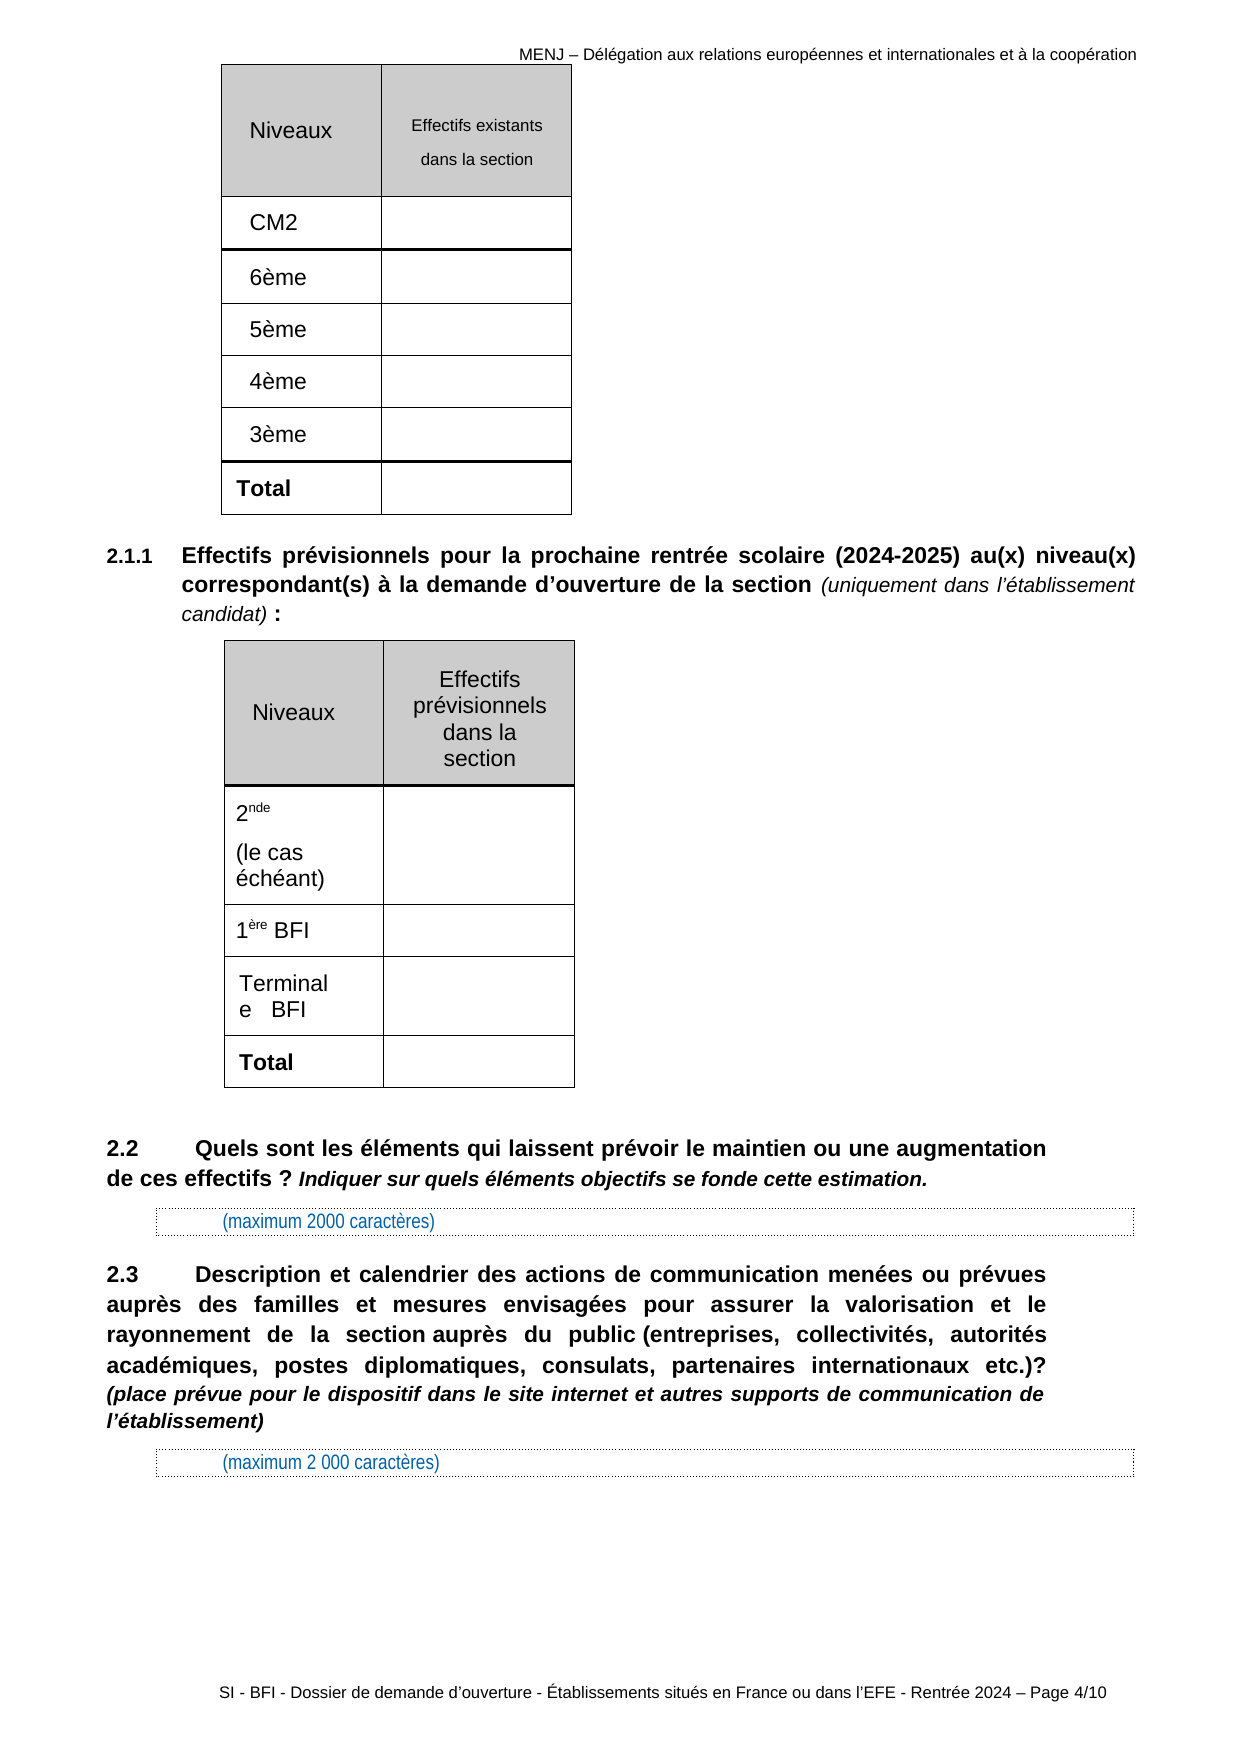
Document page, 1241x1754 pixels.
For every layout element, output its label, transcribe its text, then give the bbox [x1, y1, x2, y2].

subtitle Description et calendrier des actions de communication menées ou prévues auprès des familles et mesures envisagées pour assurer la valorisation et le rayonnement de la section auprès du public (entreprises, collectivités, autorités académiques, postes diplomatiques, consulats, partenaires internationaux etc.)? (place prévue pour le dispositif dans le site internet et autres supports de communication de l’établissement) [106, 1261, 1047, 1433]
table_cell [384, 787, 574, 904]
table_header Niveaux [222, 65, 381, 196]
table_cell 1ère BFI [225, 905, 383, 956]
table_cell 2nde (le cas échéant) [225, 787, 383, 904]
table_cell [382, 408, 571, 459]
table_cell 3ème [222, 408, 381, 459]
table_cell [382, 463, 571, 514]
table_cell Terminale BFI [225, 957, 383, 1035]
subtitle Quels sont les éléments qui laissent prévoir le maintien ou une augmentation de ces effectifs ? Indiquer sur quels éléments objectifs se fonde cette estimation. [106, 1135, 1047, 1191]
table_header Niveaux [225, 641, 383, 784]
table_cell Total [225, 1036, 383, 1087]
table_cell 6ème [222, 251, 381, 302]
table_cell [384, 905, 574, 956]
table_cell [384, 1036, 574, 1087]
table_cell [382, 304, 571, 355]
subtitle Effectifs prévisionnels pour la prochaine rentrée scolaire (2024-2025) au(x) niveau(x) correspondant(s) à la demande d’ouverture de la section (uniquement dans l’établissement candidat) : [106, 540, 1137, 628]
text (maximum 2000 caractères) [156, 1208, 1134, 1236]
table_cell CM2 [222, 197, 381, 248]
table_cell 4ème [222, 356, 381, 407]
table_header Effectifs existants dans la section [382, 65, 571, 196]
table_cell [384, 957, 574, 1035]
table_cell [382, 197, 571, 248]
table_cell [382, 251, 571, 302]
table_header Effectifs prévisionnels dans la section [384, 641, 574, 784]
table_cell [382, 356, 571, 407]
table_cell Total [222, 463, 381, 514]
text (maximum 2 000 caractères) [156, 1449, 1134, 1477]
table_cell 5ème [222, 304, 381, 355]
